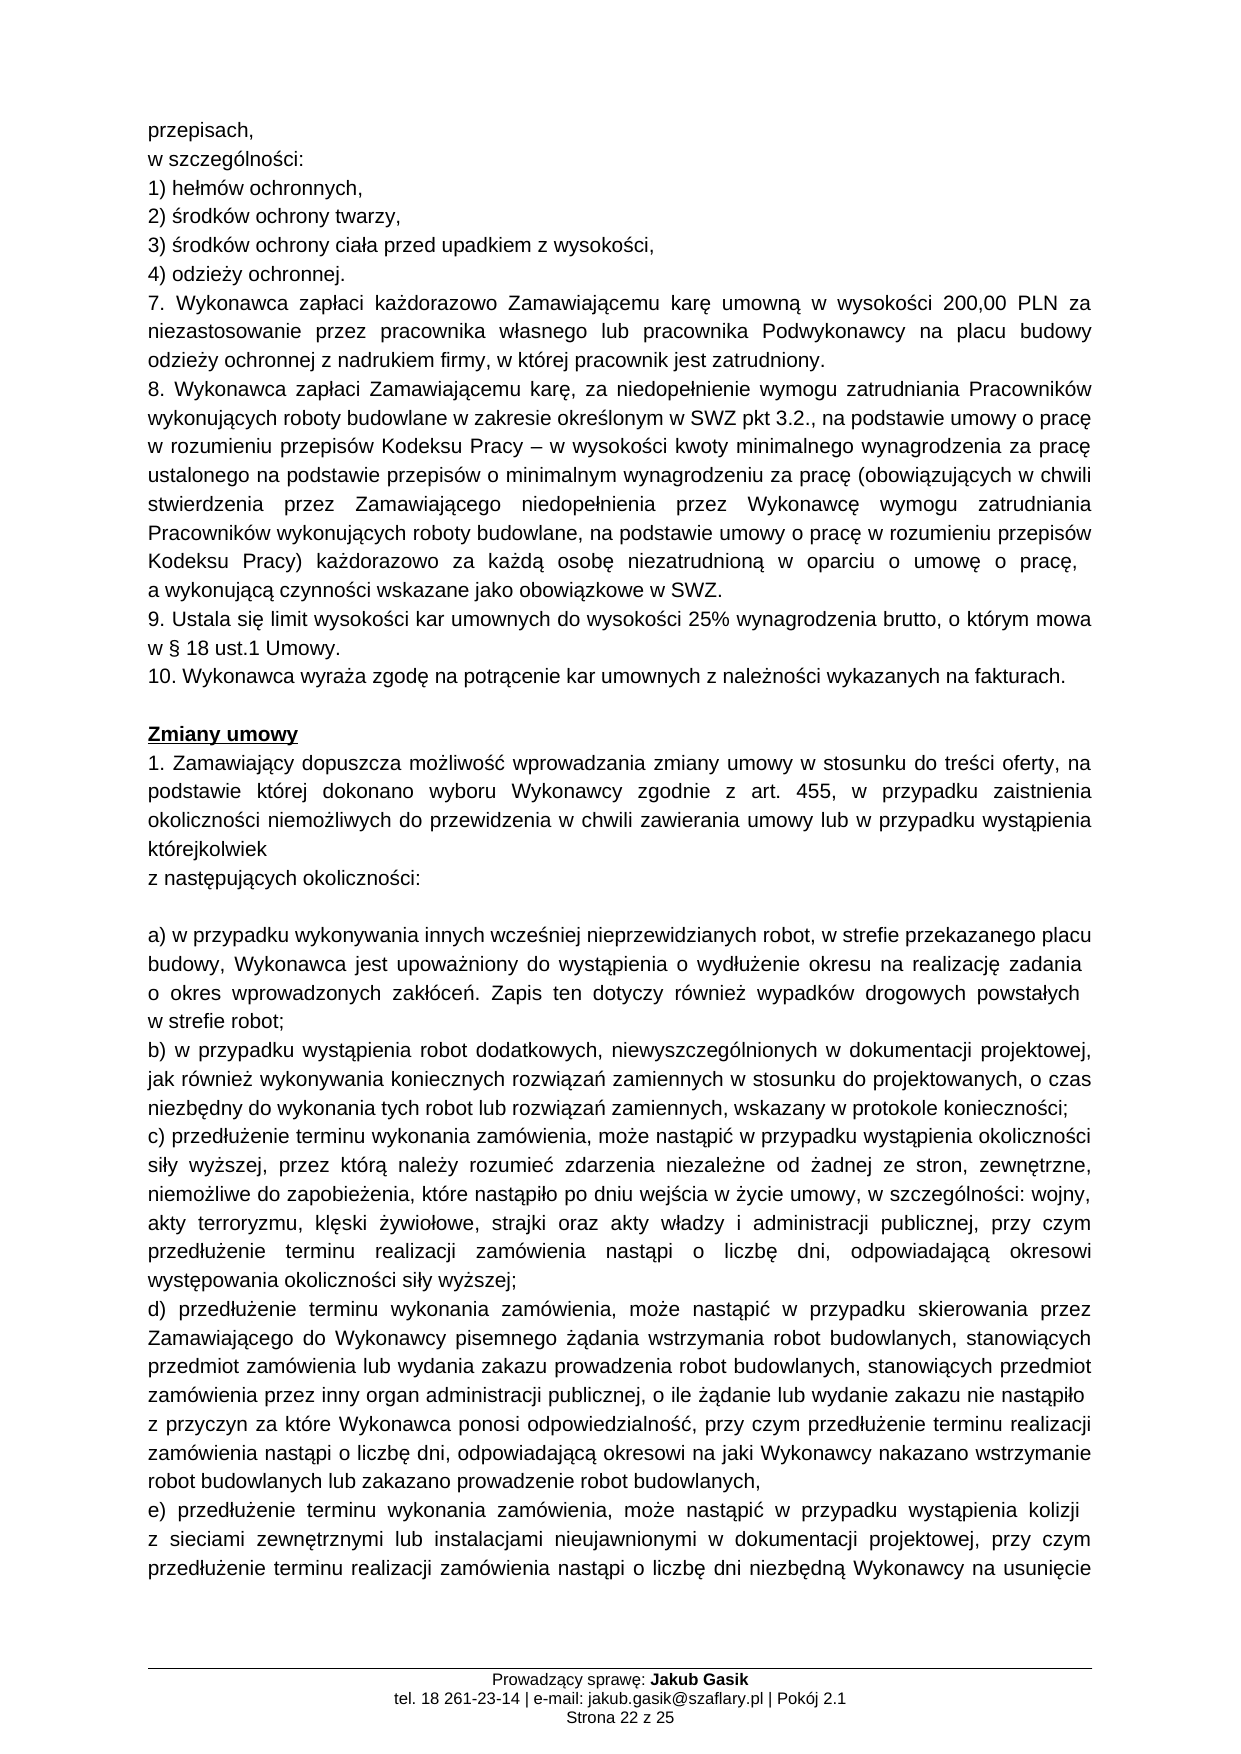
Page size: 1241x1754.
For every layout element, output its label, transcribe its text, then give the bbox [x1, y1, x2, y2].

text 1) hełmów ochronnych, [148, 176, 1092, 199]
text 2) środków ochrony twarzy, [148, 204, 1092, 228]
text 3) środków ochrony ciała przed upadkiem z wysokości, [148, 233, 1092, 257]
text d) przedłużenie terminu wykonania zamówienia, może nastąpić w przypadku skierowania przez Zamawiającego do Wykonawcy pisemnego żądania wstrzymania robot budowlanych, stanowiących przedmiot zamówienia lub wydania zakazu prowadzenia robot budowlanych, stanowiących przedmiot zamówienia przez inny organ administracji publicznej, o ile żądanie lub wydanie zakazu nie nastąpiło z przyczyn za które Wykonawca ponosi odpowiedzialność, przy czym przedłużenie terminu realizacji zamówienia nastąpi o liczbę dni, odpowiadającą okresowi na jaki Wykonawcy nakazano wstrzymanie robot budowlanych lub zakazano prowadzenie robot budowlanych, [148, 1297, 1092, 1493]
text 7. Wykonawca zapłaci każdorazowo Zamawiającemu karę umowną w wysokości 200,00 PLN za niezastosowanie przez pracownika własnego lub pracownika Podwykonawcy na placu budowy odzieży ochronnej z nadrukiem firmy, w której pracownik jest zatrudniony. [148, 291, 1092, 372]
text 9. Ustala się limit wysokości kar umownych do wysokości 25% wynagrodzenia brutto, o którym mowa w § 18 ust.1 Umowy. [148, 607, 1092, 659]
text 8. Wykonawca zapłaci Zamawiającemu karę, za niedopełnienie wymogu zatrudniania Pracowników wykonujących roboty budowlane w zakresie określonym w SWZ pkt 3.2., na podstawie umowy o pracę w rozumieniu przepisów Kodeksu Pracy – w wysokości kwoty minimalnego wynagrodzenia za pracę ustalonego na podstawie przepisów o minimalnym wynagrodzeniu za pracę (obowiązujących w chwili stwierdzenia przez Zamawiającego niedopełnienia przez Wykonawcę wymogu zatrudniania Pracowników wykonujących roboty budowlane, na podstawie umowy o pracę w rozumieniu przepisów Kodeksu Pracy) każdorazowo za każdą osobę niezatrudnioną w oparciu o umowę o pracę, a wykonującą czynności wskazane jako obowiązkowe w SWZ. [148, 377, 1092, 602]
text b) w przypadku wystąpienia robot dodatkowych, niewyszczególnionych w dokumentacji projektowej, jak również wykonywania koniecznych rozwiązań zamiennych w stosunku do projektowanych, o czas niezbędny do wykonania tych robot lub rozwiązań zamiennych, wskazany w protokole konieczności; [148, 1038, 1092, 1119]
text 10. Wykonawca wyraża zgodę na potrącenie kar umownych z należności wykazanych na fakturach. [148, 664, 1092, 688]
text c) przedłużenie terminu wykonania zamówienia, może nastąpić w przypadku wystąpienia okoliczności siły wyższej, przez którą należy rozumieć zdarzenia niezależne od żadnej ze stron, zewnętrzne, niemożliwe do zapobieżenia, które nastąpiło po dniu wejścia w życie umowy, w szczególności: wojny, akty terroryzmu, klęski żywiołowe, strajki oraz akty władzy i administracji publicznej, przy czym przedłużenie terminu realizacji zamówienia nastąpi o liczbę dni, odpowiadającą okresowi występowania okoliczności siły wyższej; [148, 1124, 1092, 1292]
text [148, 118, 1092, 171]
text Zmiany umowy [148, 722, 1092, 746]
text 4) odzieży ochronnej. [148, 262, 1092, 286]
text a) w przypadku wykonywania innych wcześniej nieprzewidzianych robot, w strefie przekazanego placu budowy, Wykonawca jest upoważniony do wystąpienia o wydłużenie okresu na realizację zadania o okres wprowadzonych zakłóceń. Zapis ten dotyczy również wypadków drogowych powstałych w strefie robot; [148, 923, 1092, 1033]
text 1. Zamawiający dopuszcza możliwość wprowadzania zmiany umowy w stosunku do treści oferty, na podstawie której dokonano wyboru Wykonawcy zgodnie z art. 455, w przypadku zaistnienia okoliczności niemożliwych do przewidzenia w chwili zawierania umowy lub w przypadku wystąpienia którejkolwiek z następujących okoliczności: [148, 751, 1092, 889]
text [148, 1498, 1092, 1579]
